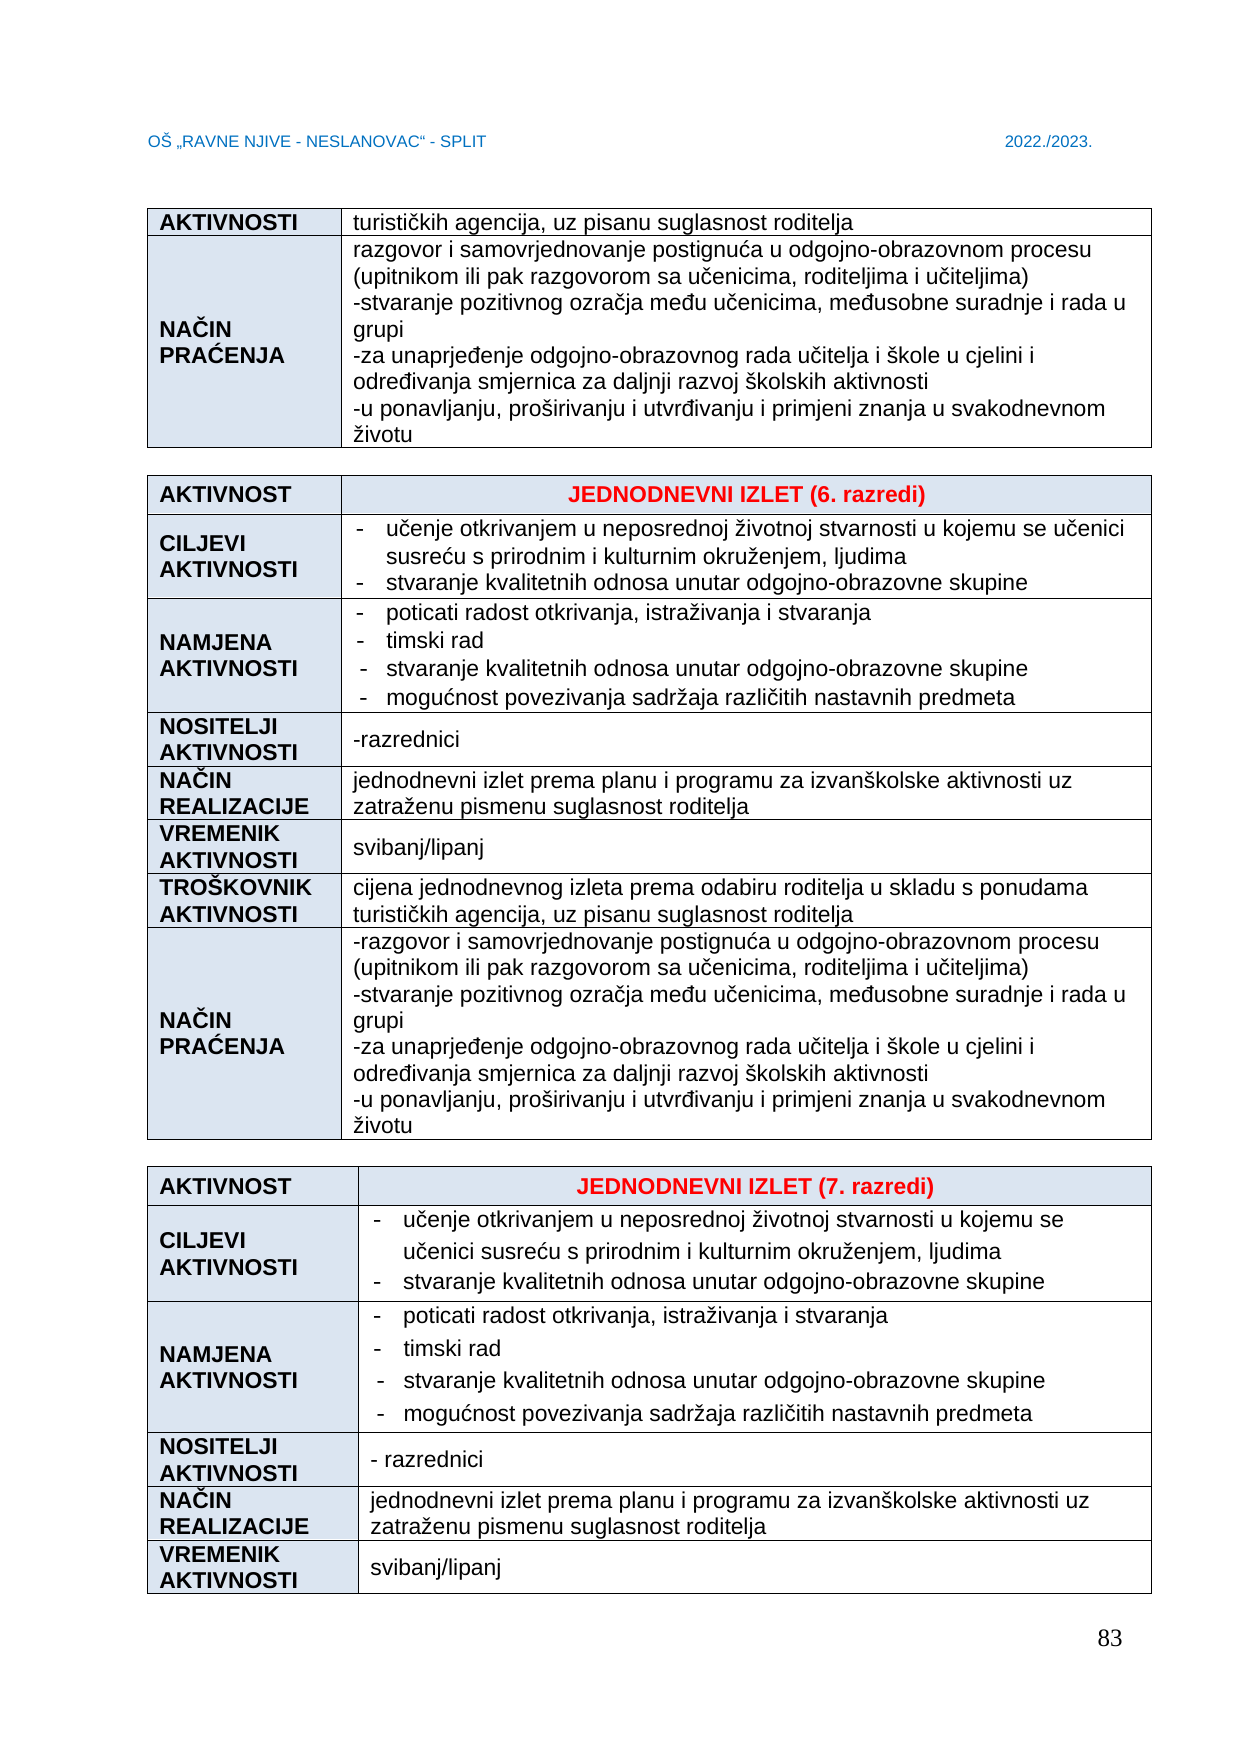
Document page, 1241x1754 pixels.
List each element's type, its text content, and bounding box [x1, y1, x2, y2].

table_cell NAMJENA AKTIVNOSTI [148, 1302, 358, 1432]
table_cell NAČIN REALIZACIJE [148, 767, 341, 819]
table_cell - razrednici [359, 1433, 1151, 1486]
table_cell TROŠKOVNIK AKTIVNOSTI [148, 874, 341, 927]
table_cell VREMENIK AKTIVNOSTI [148, 820, 341, 873]
table_header JEDNODNEVNI IZLET (6. razredi) [342, 476, 1151, 513]
table_header AKTIVNOST [148, 1167, 358, 1205]
table_cell jednodnevni izlet prema planu i programu za izvanškolske aktivnosti uz zatraženu pismenu suglasnost roditelja [359, 1487, 1151, 1539]
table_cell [148, 209, 341, 235]
table_cell NAMJENA AKTIVNOSTI [148, 599, 341, 712]
table_cell -razgovor i samovrjednovanje postignuća u odgojno-obrazovnom procesu (upitnikom ili pak razgovorom sa učenicima, roditeljima i učiteljima) -stvaranje pozitivnog ozračja među učenicima, međusobne suradnje i rada u grupi -za unaprjeđenje odgojno-obrazovnog rada učitelja i škole u cjelini i određivanja smjernica za daljnji razvoj školskih aktivnosti -u ponavljanju, proširivanju i utvrđivanju i primjeni znanja u svakodnevnom životu [342, 928, 1151, 1139]
table_cell NOSITELJI AKTIVNOSTI [148, 1433, 358, 1486]
table_header JEDNODNEVNI IZLET (7. razredi) [359, 1167, 1151, 1205]
table_cell NAČIN PRAĆENJA [148, 928, 341, 1139]
table_cell jednodnevni izlet prema planu i programu za izvanškolske aktivnosti uz zatraženu pismenu suglasnost roditelja [342, 767, 1151, 819]
table_cell poticati radost otkrivanja, istraživanja i stvaranja timski rad stvaranje kvalitetnih odnosa unutar odgojno-obrazovne skupine mogućnost povezivanja sadržaja različitih nastavnih predmeta [359, 1302, 1151, 1432]
table_cell -razrednici [342, 713, 1151, 766]
table_cell NAČIN PRAĆENJA [148, 236, 341, 447]
table_cell razgovor i samovrjednovanje postignuća u odgojno-obrazovnom procesu (upitnikom ili pak razgovorom sa učenicima, roditeljima i učiteljima) -stvaranje pozitivnog ozračja među učenicima, međusobne suradnje i rada u grupi -za unaprjeđenje odgojno-obrazovnog rada učitelja i škole u cjelini i određivanja smjernica za daljnji razvoj školskih aktivnosti -u ponavljanju, proširivanju i utvrđivanju i primjeni znanja u svakodnevnom životu [342, 236, 1151, 447]
table_cell CILJEVI AKTIVNOSTI [148, 515, 341, 597]
table_cell svibanj/lipanj [359, 1541, 1151, 1593]
table_cell svibanj/lipanj [342, 820, 1151, 873]
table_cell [342, 209, 1151, 235]
table_cell VREMENIK AKTIVNOSTI [148, 1541, 358, 1593]
table_cell poticati radost otkrivanja, istraživanja i stvaranja timski rad stvaranje kvalitetnih odnosa unutar odgojno-obrazovne skupine mogućnost povezivanja sadržaja različitih nastavnih predmeta [342, 599, 1151, 712]
table_header AKTIVNOST [148, 476, 341, 513]
table_cell NOSITELJI AKTIVNOSTI [148, 713, 341, 766]
table_cell NAČIN REALIZACIJE [148, 1487, 358, 1539]
table_cell CILJEVI AKTIVNOSTI [148, 1206, 358, 1301]
table_cell cijena jednodnevnog izleta prema odabiru roditelja u skladu s ponudama turističkih agencija, uz pisanu suglasnost roditelja [342, 874, 1151, 927]
